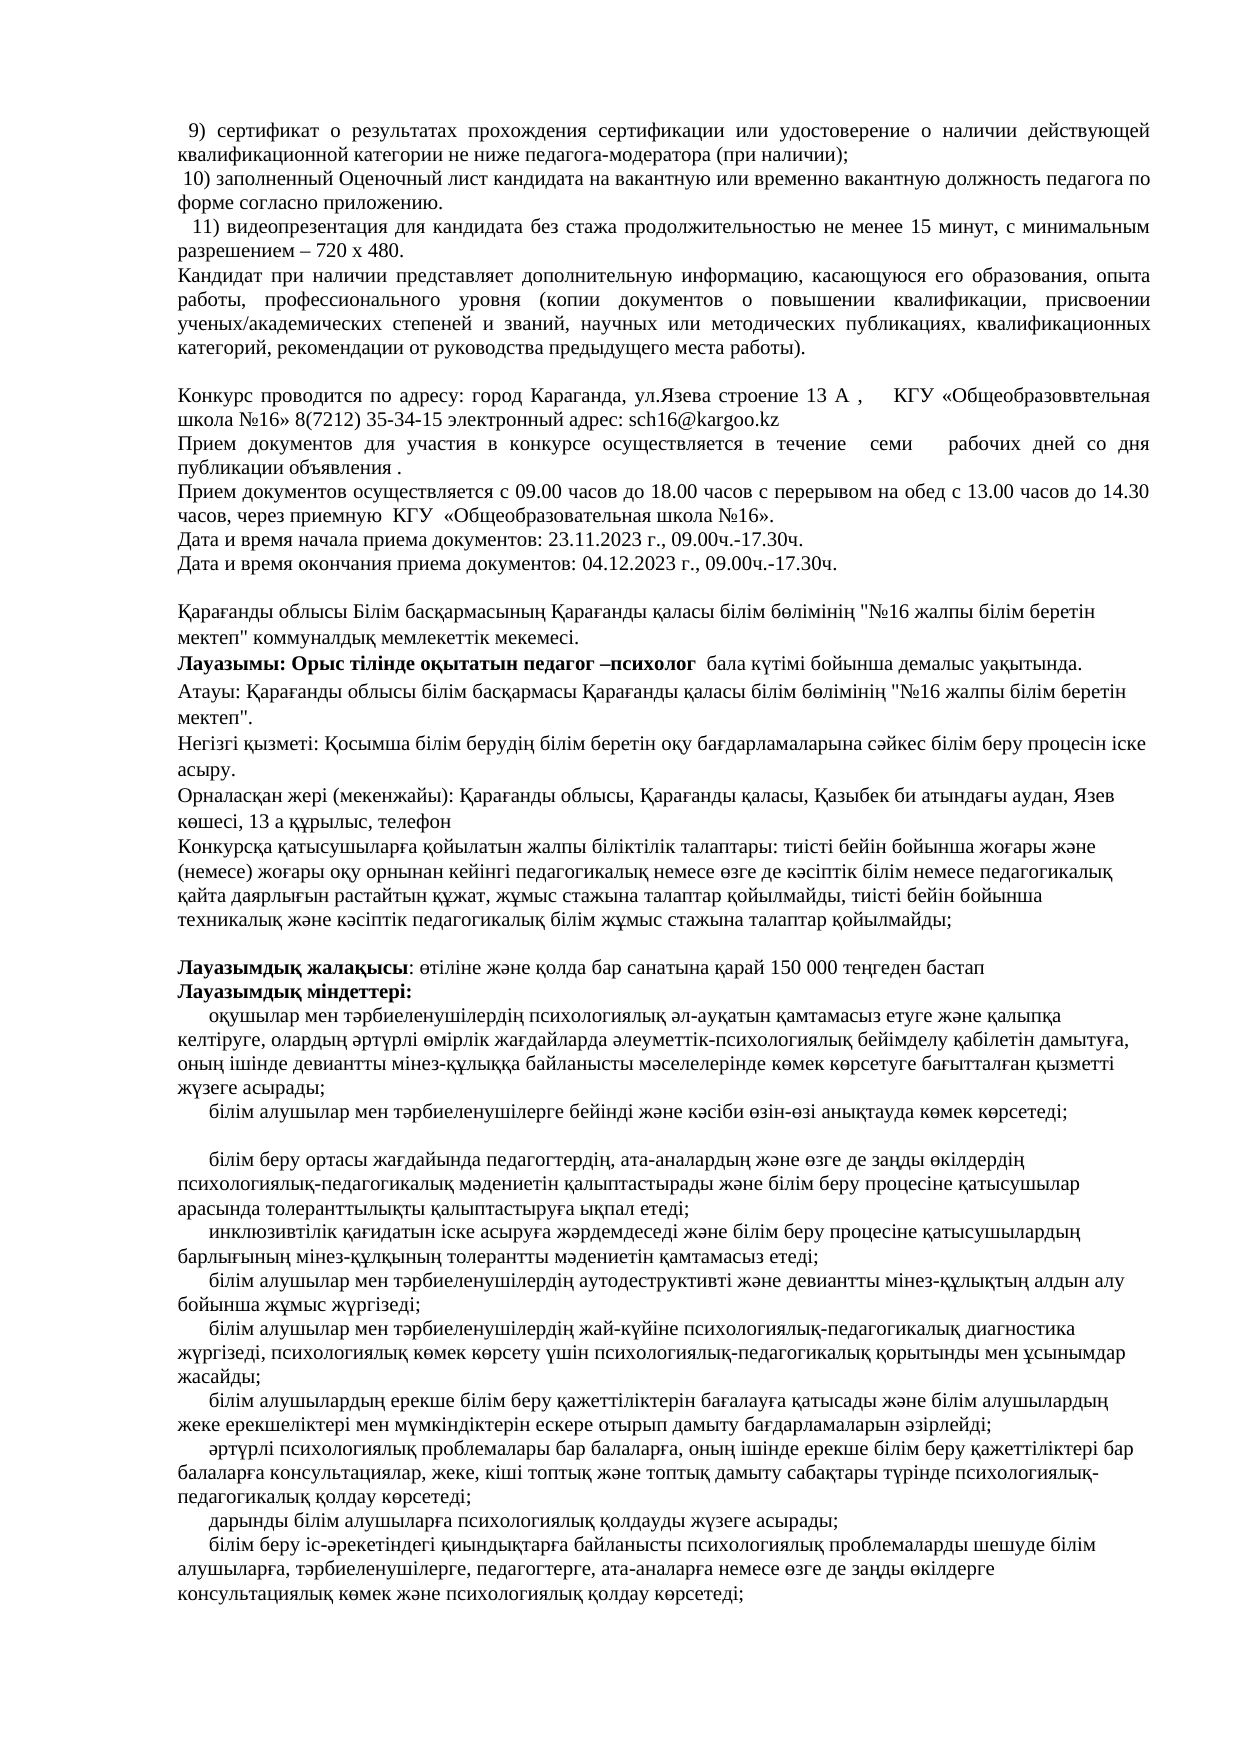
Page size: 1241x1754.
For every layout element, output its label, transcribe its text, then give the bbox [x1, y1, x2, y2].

text Прием документов осуществляется с 09.00 часов до 18.00 часов с перерывом на обед с 13.00 часов до 14.30 часов, через приемную КГУ «Общеобразовательная школа №16». [177, 479, 1152, 527]
text Дата и время начала приема документов: 23.11.2023 г., 09.00ч.-17.30ч. [177, 527, 1152, 551]
text Лауазымдық міндеттері: [177, 979, 1152, 1003]
text 10) заполненный Оценочный лист кандидата на вакантную или временно вакантную должность педагога по форме согласно приложению. [177, 166, 1152, 214]
text Конкурсқа қатысушыларға қойылатын жалпы біліктілік талаптары: тиісті бейін бойынша жоғары және (немесе) жоғары оқу орнынан кейінгі педагогикалық немесе өзге де кәсіптік білім немесе педагогикалық қайта даярлығын растайтын құжат, жұмыс стажына талаптар қойылмайды, тиісті бейін бойынша техникалық және кәсіптік педагогикалық білім жұмыс стажына талаптар қойылмайды; [177, 834, 1152, 931]
text Кандидат при наличии представляет дополнительную информацию, касающуюся его образования, опыта работы, профессионального уровня (копии документов о повышении квалификации, присвоении ученых/академических степеней и званий, научных или методических публикациях, квалификационных категорий, рекомендации от руководства предыдущего места работы). [177, 262, 1152, 359]
text 9) сертификат о результатах прохождения сертификации или удостоверение о наличии действующей квалификационной категории не ниже педагога-модератора (при наличии); [177, 118, 1152, 166]
text білім беру ортасы жағдайында педагогтердің, ата-аналардың және өзге де заңды өкілдердің психологиялық-педагогикалық мәдениетін қалыптастырады және білім беру процесіне қатысушылар арасында толеранттылықты қалыптастыруға ықпал етеді; [177, 1147, 1152, 1219]
text оқушылар мен тәрбиеленушілердің психологиялық әл-ауқатын қамтамасыз етуге және қалыпқа келтіруге, олардың әртүрлі өмірлік жағдайларда әлеуметтік-психологиялық бейімделу қабілетін дамытуға, оның ішінде девиантты мінез-құлыққа байланысты мәселелерінде көмек көрсетуге бағытталған қызметті жүзеге асырады; [177, 1003, 1152, 1099]
text Негізгі қызметі: Қосымша білім берудің білім беретін оқу бағдарламаларына сәйкес білім беру процесін іске асыру. [177, 731, 1152, 781]
text Прием документов для участия в конкурсе осуществляется в течение семи рабочих дней со дня публикации объявления . [177, 431, 1152, 479]
text инклюзивтілік қағидатын іске асыруға жәрдемдеседі және білім беру процесіне қатысушылардың барлығының мінез-құлқының толерантты мәдениетін қамтамасыз етеді; [177, 1219, 1152, 1268]
text Дата и время окончания приема документов: 04.12.2023 г., 09.00ч.-17.30ч. [177, 551, 1152, 575]
text білім беру іс-әрекетіндегі қиындықтарға байланысты психологиялық проблемаларды шешуде білім алушыларға, тәрбиеленушілерге, педагогтерге, ата-аналарға немесе өзге де заңды өкілдерге консультациялық көмек және психологиялық қолдау көрсетеді; [177, 1532, 1152, 1604]
text Лауазымы: Орыс тілінде оқытатын педагог –психолог бала күтімі бойынша демалыс уақытында. [177, 651, 1152, 675]
text Конкурс проводится по адресу: город Караганда, ул.Язева строение 13 А , КГУ «Общеобразоввтельная школа №16» 8(7212) 35-34-15 электронный адрес: sch16@kargoo.kz [177, 383, 1152, 431]
text білім алушылар мен тәрбиеленушілердің аутодеструктивті және девиантты мінез-құлықтың алдын алу бойынша жұмыс жүргізеді; [177, 1268, 1152, 1316]
text дарынды білім алушыларға психологиялық қолдауды жүзеге асырады; [177, 1508, 1152, 1532]
text 11) видеопрезентация для кандидата без стажа продолжительностью не менее 15 минут, с минимальным разрешением – 720 x 480. [177, 214, 1152, 262]
text әртүрлі психологиялық проблемалары бар балаларға, оның ішінде ерекше білім беру қажеттіліктері бар балаларға консультациялар, жеке, кіші топтық және топтық дамыту сабақтары түрінде психологиялық-педагогикалық қолдау көрсетеді; [177, 1436, 1152, 1508]
text Қарағанды облысы Білім басқармасының Қарағанды қаласы білім бөлімінің "№16 жалпы білім беретін мектеп" коммуналдық мемлекеттік мекемесі. [177, 599, 1152, 649]
text білім алушылар мен тәрбиеленушілердің жай-күйіне психологиялық-педагогикалық диагностика жүргізеді, психологиялық көмек көрсету үшін психологиялық-педагогикалық қорытынды мен ұсынымдар жасайды; [177, 1316, 1152, 1388]
text Атауы: Қарағанды облысы білім басқармасы Қарағанды қаласы білім бөлімінің "№16 жалпы білім беретін мектеп". [177, 679, 1152, 729]
text Орналасқан жері (мекенжайы): Қарағанды облысы, Қарағанды қаласы, Қазыбек би атындағы аудан, Язев көшесі, 13 а құрылыс, телефон [177, 783, 1152, 833]
text білім алушылардың ерекше білім беру қажеттіліктерін бағалауға қатысады және білім алушылардың жеке ерекшеліктері мен мүмкіндіктерін ескере отырып дамыту бағдарламаларын әзірлейді; [177, 1388, 1152, 1436]
text білім алушылар мен тәрбиеленушілерге бейінді және кәсіби өзін-өзі анықтауда көмек көрсетеді; [177, 1099, 1152, 1123]
text Лауазымдық жалақысы: өтіліне және қолда бар санатына қарай 150 000 теңгеден бастап [177, 955, 1152, 979]
